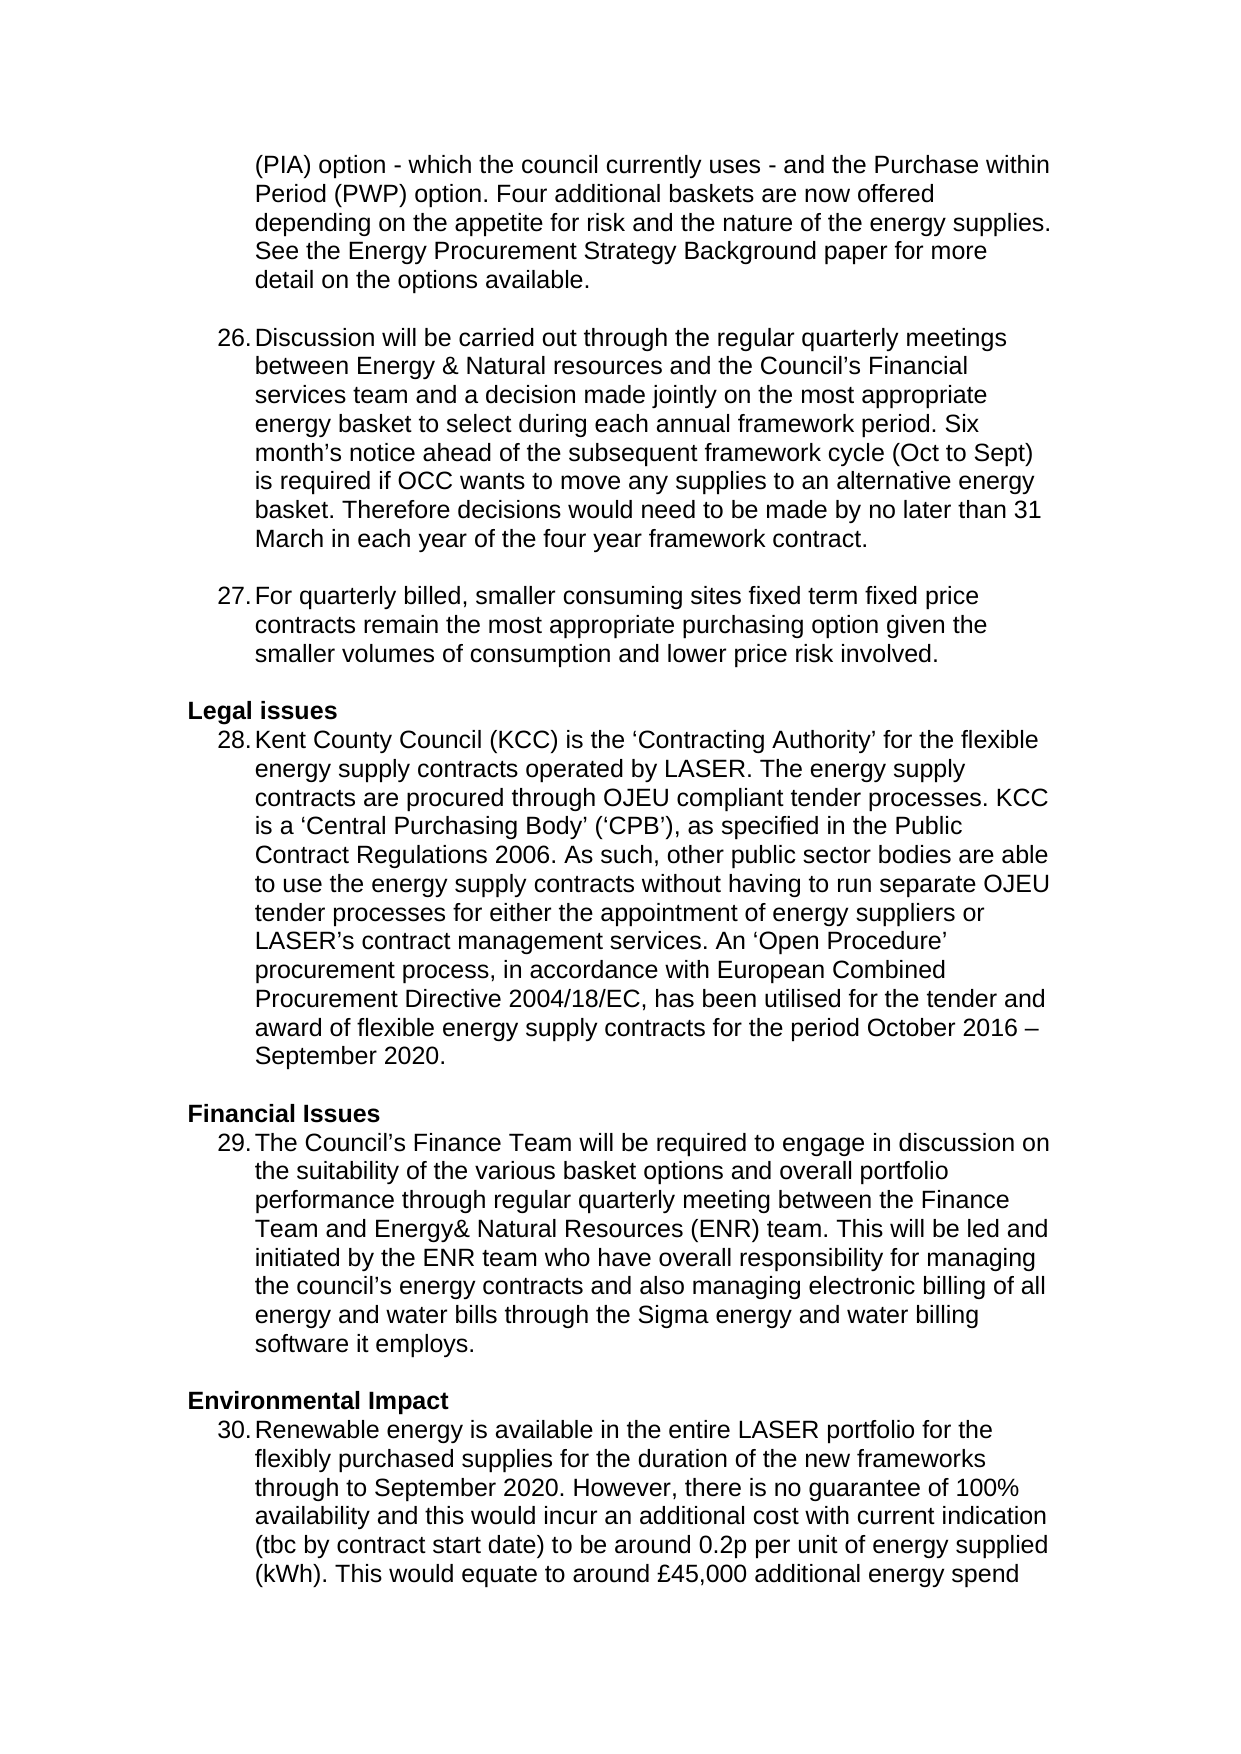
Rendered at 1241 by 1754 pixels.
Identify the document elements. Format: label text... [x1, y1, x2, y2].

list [217, 150, 1053, 294]
list Kent County Council (KCC) is the ‘Contracting Authority’ for the flexible energy supply contracts operated by LASER. The energy supply contracts are procured through OJEU compliant tender processes. KCC is a ‘Central Purchasing Body’ (‘CPB’), as specified in the Public Contract Regulations 2006. As such, other public sector bodies are able to use the energy supply contracts without having to run separate OJEU tender processes for either the appointment of energy suppliers or LASER’s contract management services. An ‘Open Procedure’ procurement process, in accordance with European Combined Procurement Directive 2004/18/EC, has been utilised for the tender and award of flexible energy supply contracts for the period October 2016 – September 2020. [217, 725, 1053, 1070]
list The Council’s Finance Team will be required to engage in discussion on the suitability of the various basket options and overall portfolio performance through regular quarterly meeting between the Finance Team and Energy& Natural Resources (ENR) team. This will be led and initiated by the ENR team who have overall responsibility for managing the council’s energy contracts and also managing electronic billing of all energy and water bills through the Sigma energy and water billing software it employs. [217, 1127, 1053, 1357]
list For quarterly billed, smaller consuming sites fixed term fixed price contracts remain the most appropriate purchasing option given the smaller volumes of consumption and lower price risk involved. [217, 581, 1053, 667]
text Financial Issues [187, 1099, 1053, 1127]
text Environmental Impact [187, 1386, 1053, 1415]
list Discussion will be carried out through the regular quarterly meetings between Energy & Natural resources and the Council’s Financial services team and a decision made jointly on the most appropriate energy basket to select during each annual framework period. Six month’s notice ahead of the subsequent framework cycle (Oct to Sept) is required if OCC wants to move any supplies to an alternative energy basket. Therefore decisions would need to be made by no later than 31 March in each year of the four year framework contract. [217, 322, 1053, 552]
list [217, 1415, 1053, 1587]
text Legal issues [187, 696, 1053, 725]
